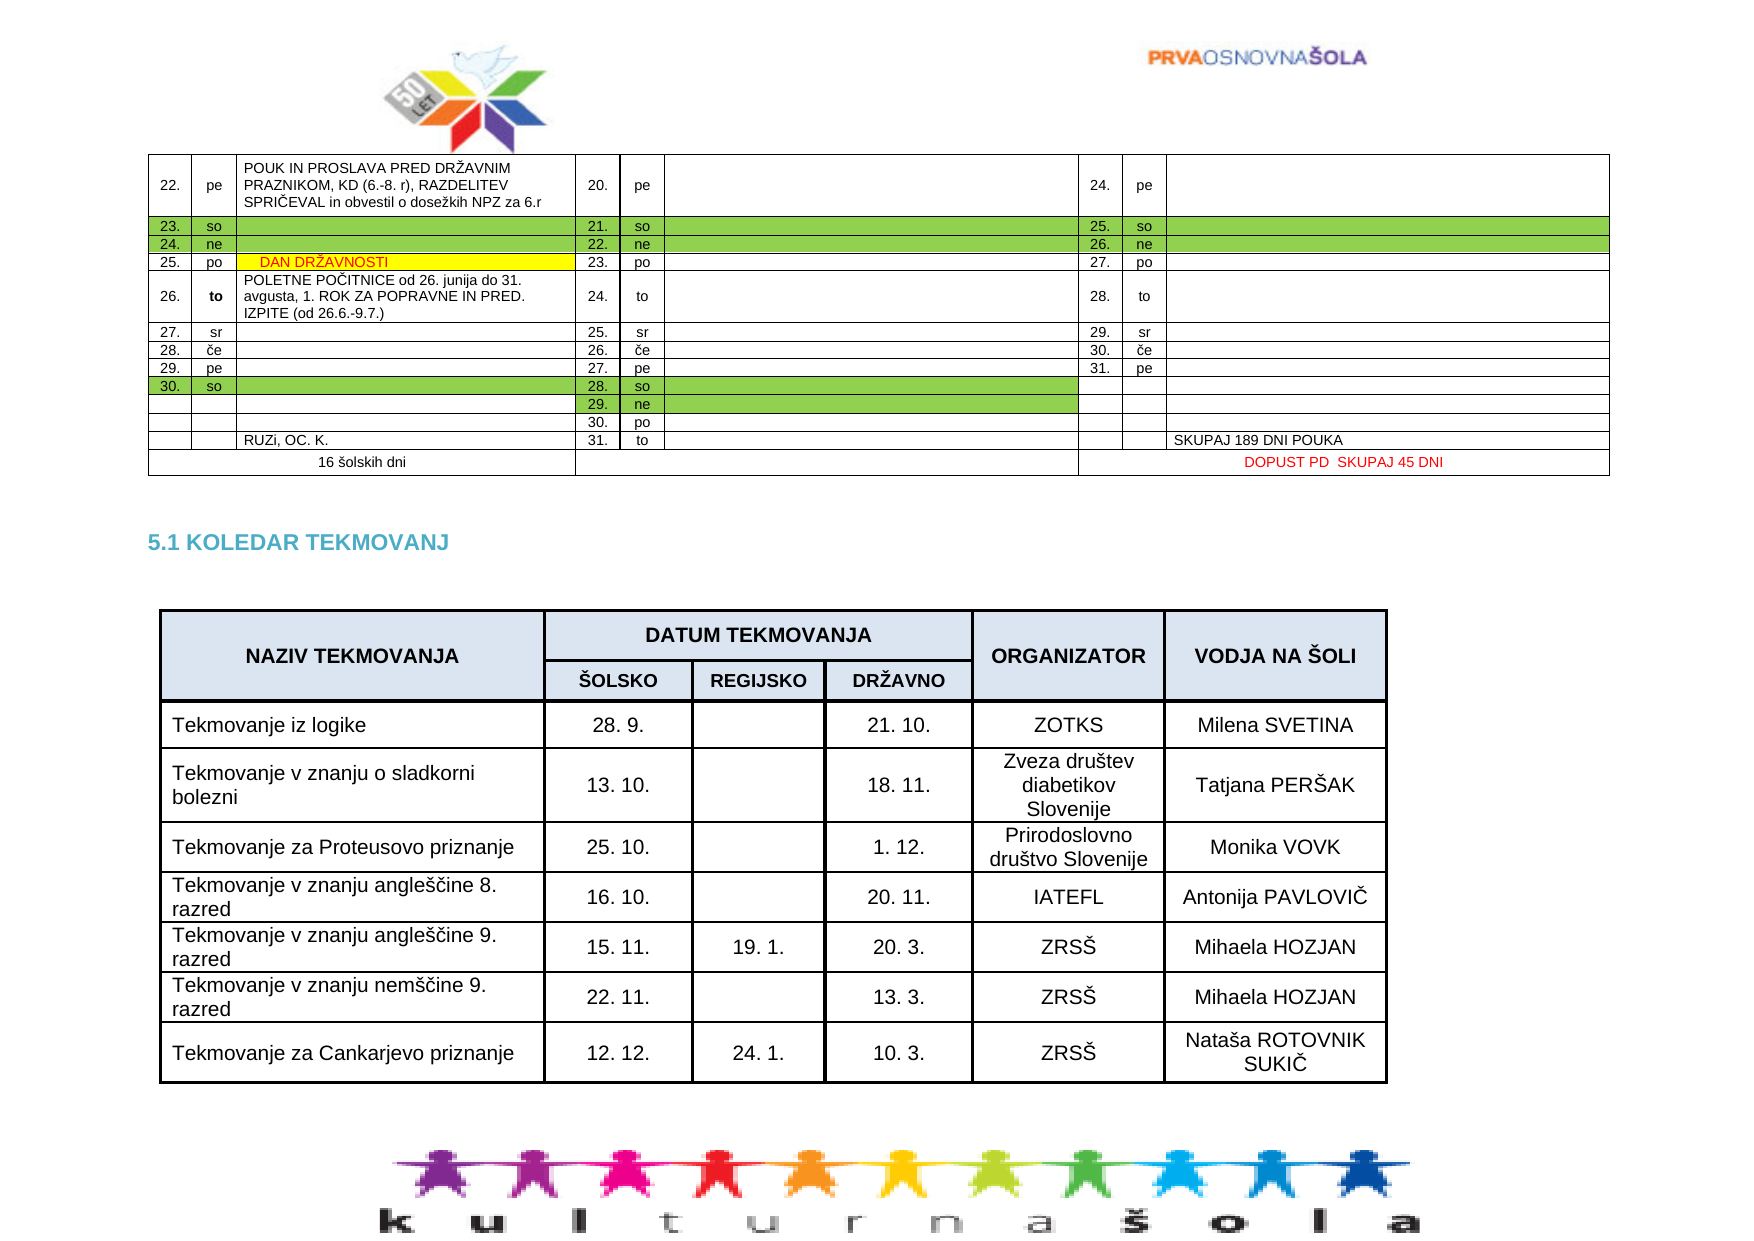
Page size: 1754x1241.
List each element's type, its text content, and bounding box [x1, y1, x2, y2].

table_cell 20. [576, 155, 619, 216]
table_cell 30. [576, 414, 619, 431]
table_cell [694, 873, 823, 921]
table_cell 13. 10. [546, 749, 691, 821]
table_cell ŠOLSKO [546, 662, 691, 699]
table_cell DAN DRŽAVNOSTI [237, 254, 575, 270]
table_cell po [192, 254, 236, 270]
table_cell [237, 236, 575, 252]
table_cell DOPUST PD SKUPAJ 45 DNI [1079, 450, 1609, 475]
table_header VODJA NA ŠOLI [1166, 612, 1385, 699]
table_cell Milena SVETINA [1166, 703, 1385, 747]
table_cell [665, 271, 1078, 322]
table_cell 18. 11. [827, 749, 971, 821]
table_cell 12. 12. [546, 1023, 691, 1081]
table_cell [694, 823, 823, 871]
table_cell pe [192, 359, 236, 376]
table_cell IATEFL [974, 873, 1163, 921]
table_cell [237, 395, 575, 413]
table_cell 27. [576, 359, 619, 376]
table_cell 26. [149, 271, 191, 322]
subtitle 5.1 KOLEDAR TEKMOVANJ [148, 529, 1606, 555]
table_cell 22. [576, 236, 619, 252]
table_cell so [621, 217, 664, 235]
table_cell [1167, 254, 1609, 270]
table_cell ZOTKS [974, 703, 1163, 747]
table_cell RUZi, OC. K. [237, 432, 575, 448]
table_cell to [1123, 271, 1166, 322]
table_cell [1079, 414, 1122, 431]
table_cell so [621, 377, 664, 394]
table_cell po [1123, 254, 1166, 270]
table_cell [237, 342, 575, 358]
table_cell 29. [576, 395, 619, 413]
table_cell 24. [1079, 155, 1122, 216]
table_cell [1167, 271, 1609, 322]
table_cell 20. 11. [827, 873, 971, 921]
table_cell to [621, 432, 664, 448]
table_cell [237, 359, 575, 376]
picture [379, 1150, 1420, 1233]
table_cell [665, 217, 1078, 235]
table_cell [1079, 377, 1122, 394]
table_cell [1079, 432, 1122, 448]
table_cell Mihaela HOZJAN [1166, 973, 1385, 1021]
table_cell [237, 323, 575, 341]
table_cell Antonija PAVLOVIČ [1166, 873, 1385, 921]
table_cell to [621, 271, 664, 322]
table_cell [665, 359, 1078, 376]
table_cell [1167, 395, 1609, 413]
table_cell 22. [149, 155, 191, 216]
table_cell 31. [576, 432, 619, 448]
table_cell [149, 414, 191, 431]
table_cell Nataša ROTOVNIK SUKIČ [1166, 1023, 1385, 1081]
table_cell pe [621, 359, 664, 376]
table_cell [1167, 377, 1609, 394]
table_cell 21. 10. [827, 703, 971, 747]
table_header ORGANIZATOR [974, 612, 1163, 699]
table_cell 27. [149, 323, 191, 341]
table_cell [1167, 155, 1609, 216]
table_cell 19. 1. [694, 923, 823, 971]
table_cell [237, 414, 575, 431]
table_cell [665, 254, 1078, 270]
table_cell 24. [576, 271, 619, 322]
table_cell REGIJSKO [694, 662, 823, 699]
table_cell [665, 395, 1078, 413]
table_cell SKUPAJ 189 DNI POUKA [1167, 432, 1609, 448]
table_cell DRŽAVNO [827, 662, 971, 699]
table_cell ZRSŠ [974, 973, 1163, 1021]
table_cell [1123, 395, 1166, 413]
table_cell [192, 414, 236, 431]
table_cell 13. 3. [827, 973, 971, 1021]
table_cell 25. 10. [546, 823, 691, 871]
table_cell [665, 414, 1078, 431]
table_cell [1123, 414, 1166, 431]
table_cell Tekmovanje za Proteusovo priznanje [162, 823, 543, 871]
table_cell Mihaela HOZJAN [1166, 923, 1385, 971]
table_cell [1167, 359, 1609, 376]
table_cell [694, 973, 823, 1021]
table_cell 30. [149, 377, 191, 394]
table_cell [1123, 432, 1166, 448]
table_cell [1079, 395, 1122, 413]
table_cell Tekmovanje v znanju angleščine 9. razred [162, 923, 543, 971]
table_cell [192, 395, 236, 413]
table_cell [665, 432, 1078, 448]
table_cell POLETNE POČITNICE od 26. junija do 31. avgusta, 1. ROK ZA POPRAVNE IN PRED. IZPITE (od 26.6.-9.7.) [237, 271, 575, 322]
table_cell ZRSŠ [974, 923, 1163, 971]
table_cell Tekmovanje za Cankarjevo priznanje [162, 1023, 543, 1081]
table_cell 29. [1079, 323, 1122, 341]
table_cell [665, 377, 1078, 394]
table_cell 25. [149, 254, 191, 270]
picture [365, 41, 1389, 154]
table_cell 10. 3. [827, 1023, 971, 1081]
table_cell pe [1123, 359, 1166, 376]
table_cell Zveza društev diabetikov Slovenije [974, 749, 1163, 821]
table_cell po [621, 414, 664, 431]
table_cell [149, 395, 191, 413]
table_cell Tekmovanje v znanju nemščine 9. razred [162, 973, 543, 1021]
table_header NAZIV TEKMOVANJA [162, 612, 543, 699]
table_cell 23. [149, 217, 191, 235]
table_cell 24. 1. [694, 1023, 823, 1081]
table_cell 31. [1079, 359, 1122, 376]
table_cell [576, 450, 1078, 475]
table_cell 26. [1079, 236, 1122, 252]
table_cell sr [1123, 323, 1166, 341]
table_cell Prirodoslovno društvo Slovenije [974, 823, 1163, 871]
table_cell 30. [1079, 342, 1122, 358]
table_cell 28. [1079, 271, 1122, 322]
table_cell [192, 432, 236, 448]
table_cell če [1123, 342, 1166, 358]
table_cell [1167, 414, 1609, 431]
table_cell [1167, 217, 1609, 235]
table_cell Tekmovanje v znanju o sladkorni bolezni [162, 749, 543, 821]
table_cell Tatjana PERŠAK [1166, 749, 1385, 821]
table_cell 25. [576, 323, 619, 341]
table_cell 27. [1079, 254, 1122, 270]
table_cell [665, 323, 1078, 341]
table_cell [1167, 323, 1609, 341]
table_cell ZRSŠ [974, 1023, 1163, 1081]
table_cell 29. [149, 359, 191, 376]
table_cell [694, 749, 823, 821]
table_cell 22. 11. [546, 973, 691, 1021]
table_cell [694, 703, 823, 747]
table_cell 20. 3. [827, 923, 971, 971]
table_cell 26. [576, 342, 619, 358]
table_cell Monika VOVK [1166, 823, 1385, 871]
table_cell 25. [1079, 217, 1122, 235]
table_cell pe [621, 155, 664, 216]
table_cell POUK IN PROSLAVA PRED DRŽAVNIM PRAZNIKOM, KD (6.-8. r), RAZDELITEV SPRIČEVAL in obvestil o dosežkih NPZ za 6.r [237, 155, 575, 216]
table_cell 28. [149, 342, 191, 358]
table_cell so [1123, 217, 1166, 235]
table_cell [149, 432, 191, 448]
table_cell [665, 236, 1078, 252]
table_cell če [621, 342, 664, 358]
table_cell [1123, 377, 1166, 394]
table_cell ne [621, 236, 664, 252]
table_cell pe [192, 155, 236, 216]
table_cell 28. [576, 377, 619, 394]
table_cell [665, 342, 1078, 358]
table_cell [1167, 236, 1609, 252]
table_cell 24. [149, 236, 191, 252]
table_cell ne [621, 395, 664, 413]
table_cell 21. [576, 217, 619, 235]
table_cell [237, 217, 575, 235]
table_cell [665, 155, 1078, 216]
table_cell Tekmovanje v znanju angleščine 8. razred [162, 873, 543, 921]
table_cell 16 šolskih dni [149, 450, 575, 475]
table_cell 16. 10. [546, 873, 691, 921]
table_cell [237, 377, 575, 394]
table_cell so [192, 377, 236, 394]
table_cell pe [1123, 155, 1166, 216]
table_cell Tekmovanje iz logike [162, 703, 543, 747]
table_cell 15. 11. [546, 923, 691, 971]
table_cell to [192, 271, 236, 322]
table_cell sr [621, 323, 664, 341]
table_cell 28. 9. [546, 703, 691, 747]
table_cell ne [192, 236, 236, 252]
table_cell sr [192, 323, 236, 341]
table_cell 1. 12. [827, 823, 971, 871]
table_cell po [621, 254, 664, 270]
table_header DATUM TEKMOVANJA [546, 612, 971, 659]
table_cell ne [1123, 236, 1166, 252]
table_cell [1167, 342, 1609, 358]
table_cell če [192, 342, 236, 358]
table_cell 23. [576, 254, 619, 270]
table_cell so [192, 217, 236, 235]
